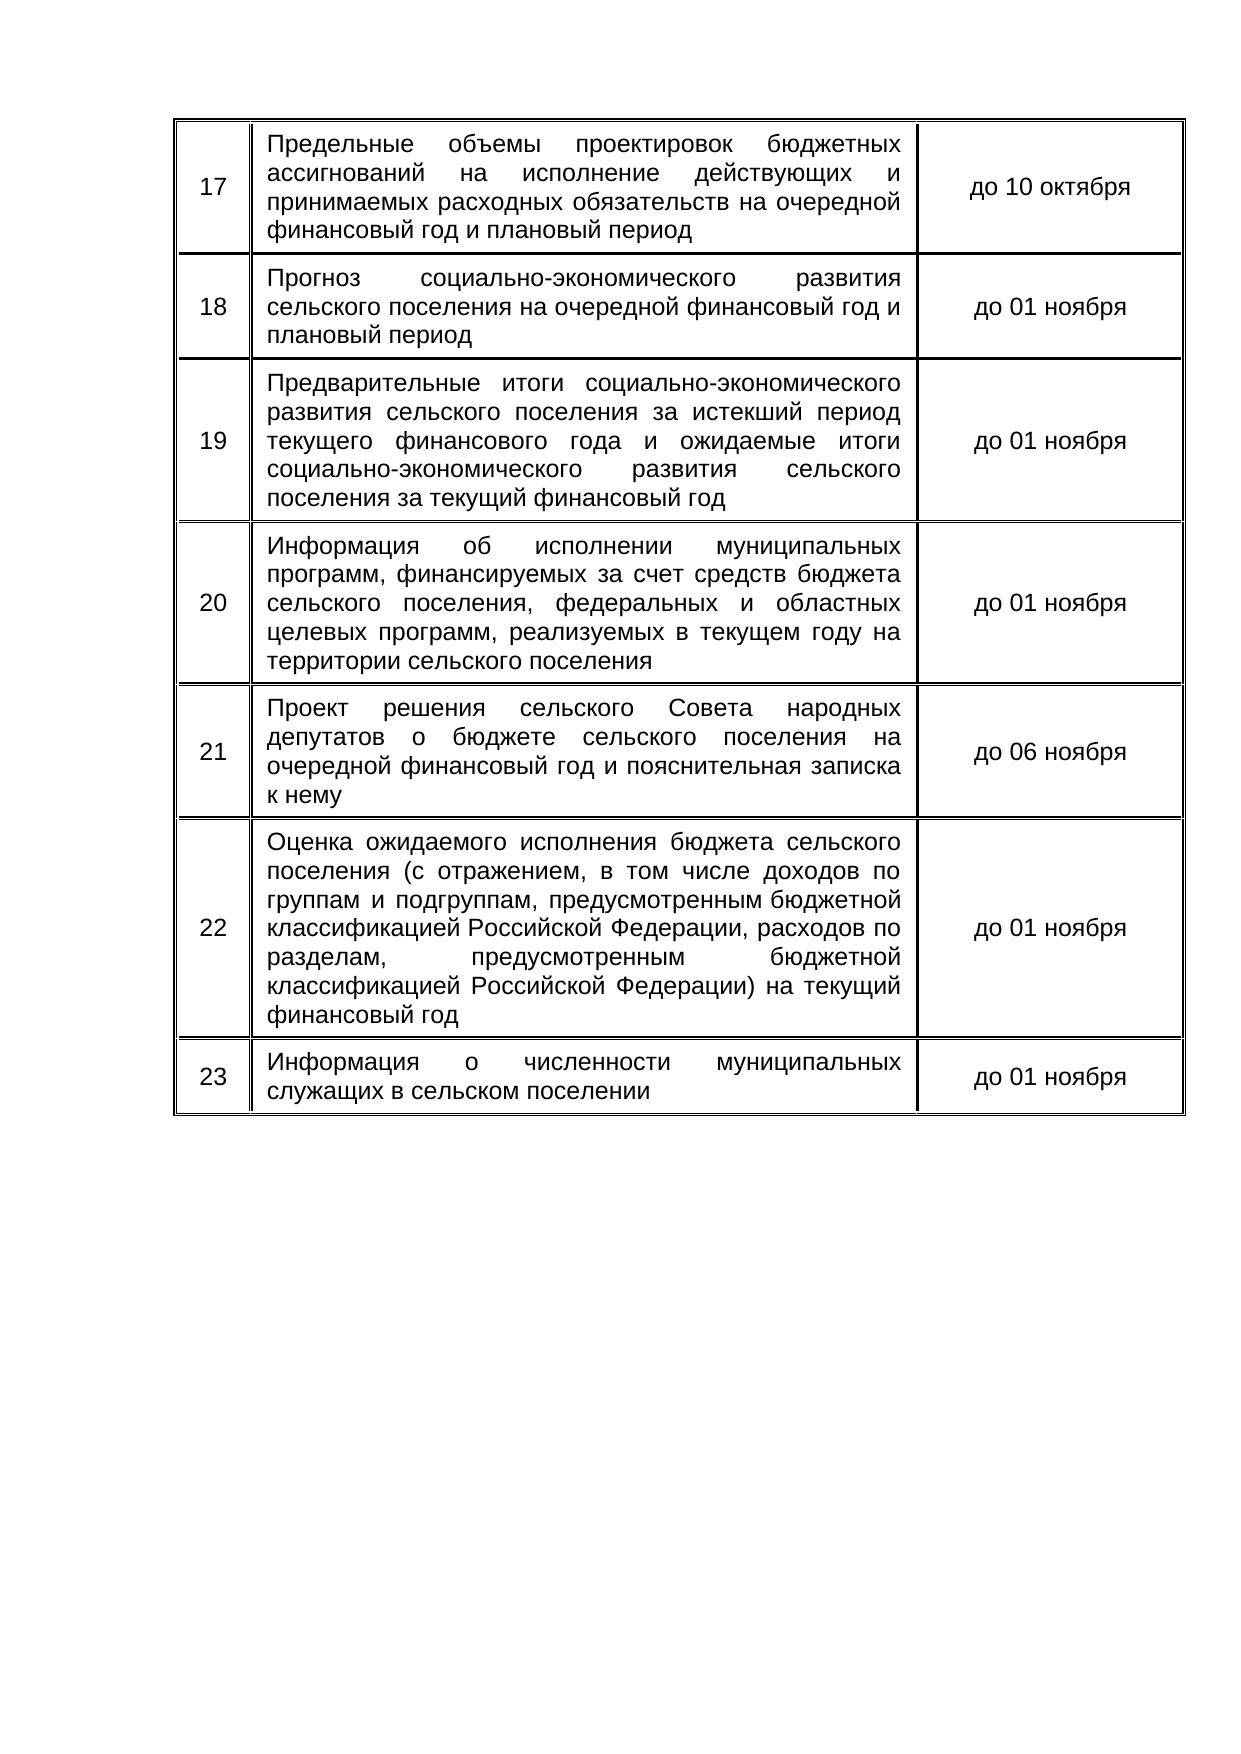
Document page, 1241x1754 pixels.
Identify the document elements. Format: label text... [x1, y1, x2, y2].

table_cell Информация о численности муниципальных служащих в сельском поселении [251, 1040, 917, 1113]
table_cell 19 [177, 357, 249, 520]
table_cell 20 [175, 520, 251, 682]
table_cell Информация об исполнении муниципальных программ, финансируемых за счет средств бюджета сельского поселения, федеральных и областных целевых программ, реализуемых в текущем году на территории сельского поселения [253, 523, 916, 682]
table_cell Предварительные итоги социально-экономического развития сельского поселения за истекший период текущего финансового года и ожидаемые итоги социально-экономического развития сельского поселения за текущий финансовый год [253, 360, 916, 520]
table_cell Предельные объемы проектировок бюджетных ассигнований на исполнение действующих и принимаемых расходных обязательств на очередной финансовый год и плановый период [251, 120, 917, 252]
table_cell до 01 ноября [919, 252, 1182, 357]
table_cell 18 [177, 252, 249, 357]
table_cell 17 [177, 120, 251, 252]
table_cell до 01 ноября [919, 357, 1182, 520]
table_cell 22 [177, 816, 249, 1036]
table_cell Проект решения сельского Совета народных депутатов о бюджете сельского поселения на очередной финансовый год и пояснительная записка к нему [253, 686, 916, 816]
table_cell 23 [177, 1036, 251, 1113]
table_cell до 01 ноября [917, 520, 1184, 682]
table_cell до 01 ноября [919, 816, 1183, 1036]
table_cell до 10 октября [917, 122, 1182, 252]
table_cell до 01 ноября [917, 1036, 1183, 1113]
table_cell Прогноз социально-экономического развития сельского поселения на очередной финансовый год и плановый период [253, 255, 916, 357]
table_cell до 06 ноября [919, 682, 1183, 816]
table_cell 21 [177, 682, 249, 816]
table_cell Оценка ожидаемого исполнения бюджета сельского поселения (с отражением, в том числе доходов по группам и подгруппам, предусмотренным бюджетной классификацией Российской Федерации, расходов по разделам, предусмотренным бюджетной классификацией Российской Федерации) на текущий финансовый год [253, 820, 916, 1036]
